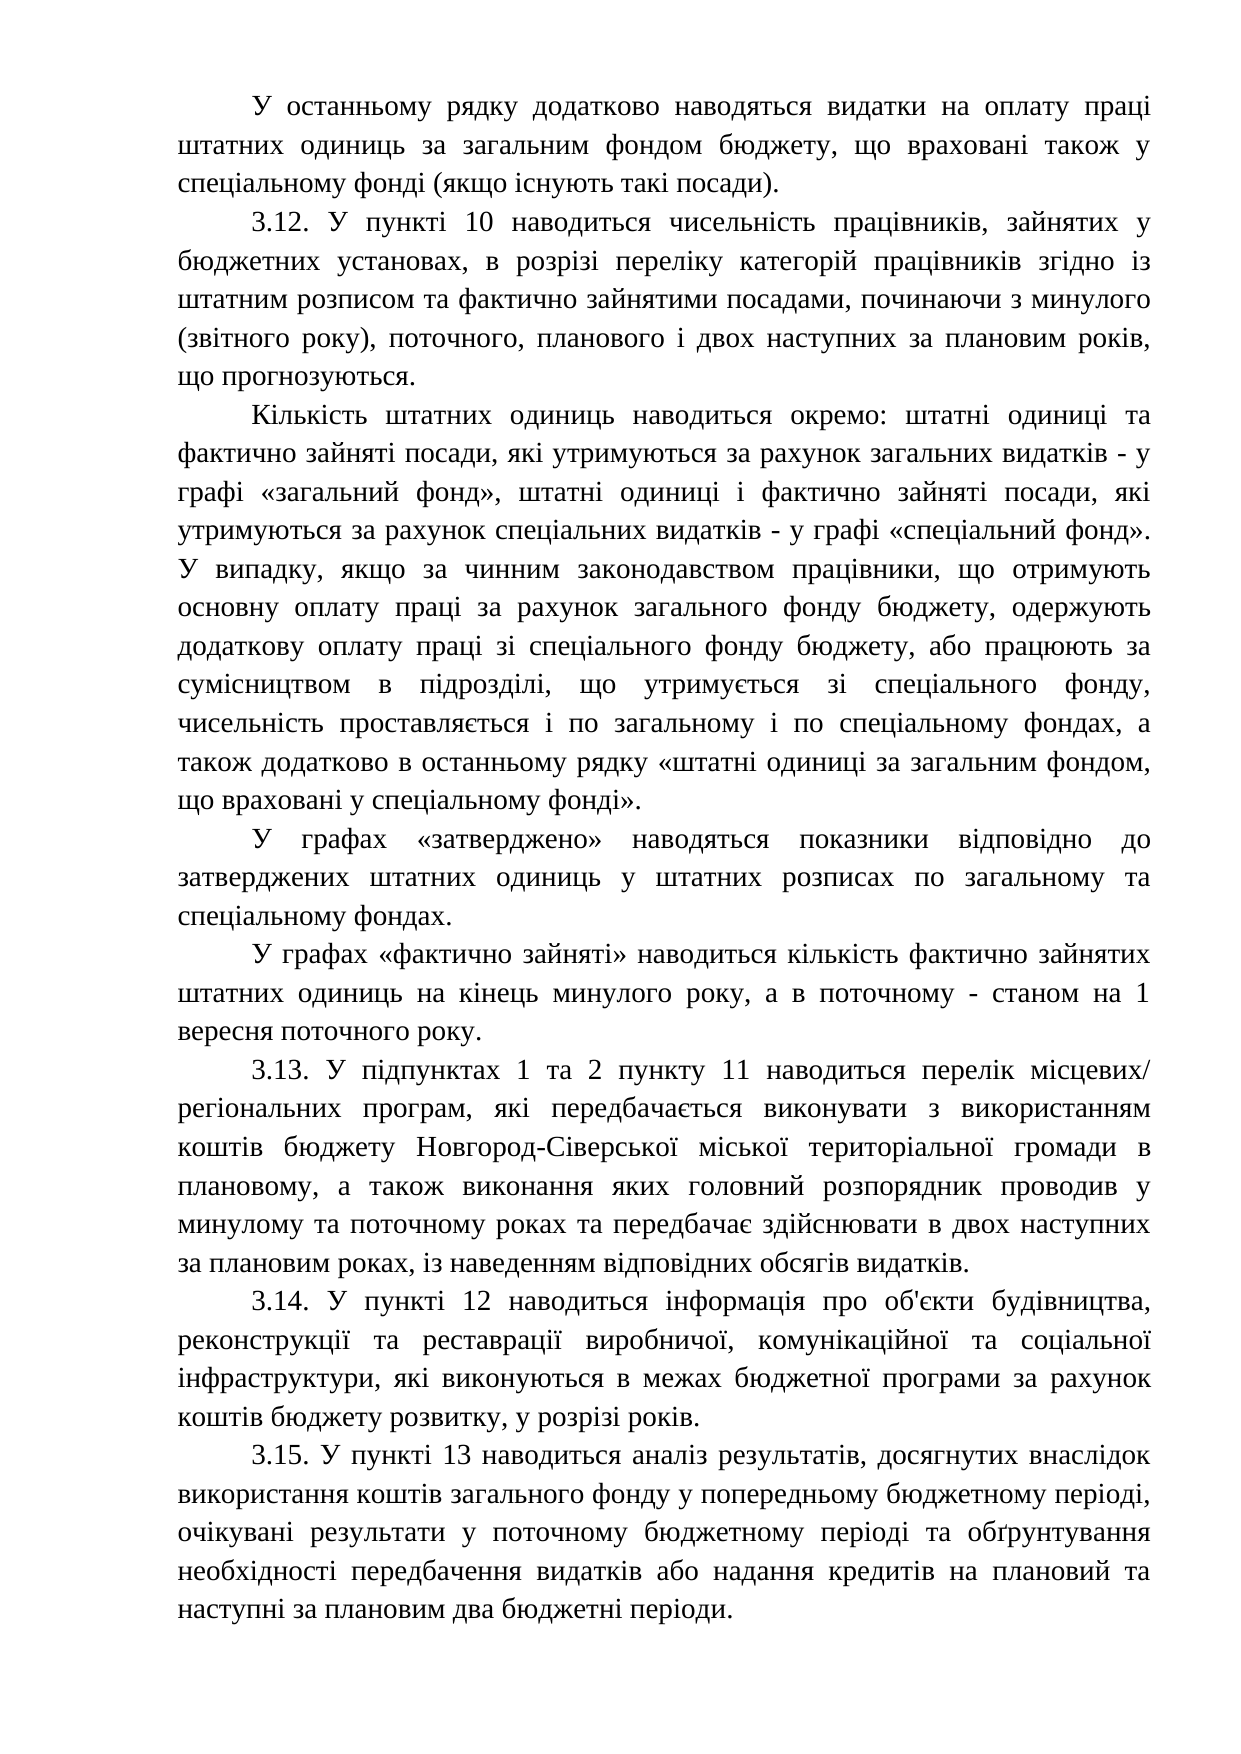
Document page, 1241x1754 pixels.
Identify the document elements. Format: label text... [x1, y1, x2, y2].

text 3.12. У пункті 10 наводиться чисельність працівників, зайнятих у бюджетних установах, в розрізі переліку категорій працівників згідно із штатним розписом та фактично зайнятими посадами, починаючи з минулого (звітного року), поточного, планового і двох наступних за плановим років, що прогнозуються. [177, 204, 1152, 392]
text 3.14. У пункті 12 наводиться інформація про об'єкти будівництва, реконструкції та реставрації виробничої, комунікаційної та соціальної інфраструктури, які виконуються в межах бюджетної програми за рахунок коштів бюджету розвитку, у розрізі років. [177, 1283, 1152, 1432]
text 3.15. У пункті 13 наводиться аналіз результатів, досягнутих внаслідок використання коштів загального фонду у попередньому бюджетному періоді, очікувані результати у поточному бюджетному періоді та обґрунтування необхідності передбачення видатків або надання кредитів на плановий та наступні за плановим два бюджетні періоди. [177, 1437, 1152, 1625]
text Кількість штатних одиниць наводиться окремо: штатні одиниці та фактично зайняті посади, які утримуються за рахунок загальних видатків - у графі «загальний фонд», штатні одиниці і фактично зайняті посади, які утримуються за рахунок спеціальних видатків - у графі «спеціальний фонд». У випадку, якщо за чинним законодавством працівники, що отримують основну оплату праці за рахунок загального фонду бюджету, одержують додаткову оплату праці зі спеціального фонду бюджету, або працюють за сумісництвом в підрозділі, що утримується зі спеціального фонду, чисельність проставляється і по загальному і по спеціальному фондах, а також додатково в останньому рядку «штатні одиниці за загальним фондом, що враховані у спеціальному фонді». [177, 397, 1152, 816]
text У графах «затверджено» наводяться показники відповідно до затверджених штатних одиниць у штатних розписах по загальному та спеціальному фондах. [177, 821, 1152, 931]
text У графах «фактично зайняті» наводиться кількість фактично зайнятих штатних одиниць на кінець минулого року, а в поточному - станом на 1 вересня поточного року. [177, 936, 1152, 1047]
text У останньому рядку додатково наводяться видатки на оплату праці штатних одиниць за загальним фондом бюджету, що враховані також у спеціальному фонді (якщо існують такі посади). [177, 88, 1152, 199]
text 3.13. У підпунктах 1 та 2 пункту 11 наводиться перелік місцевих/ регіональних програм, які передбачається виконувати з використанням коштів бюджету Новгород-Сіверської міської територіальної громади в плановому, а також виконання яких головний розпорядник проводив у минулому та поточному роках та передбачає здійснювати в двох наступних за плановим роках, із наведенням відповідних обсягів видатків. [177, 1052, 1152, 1278]
